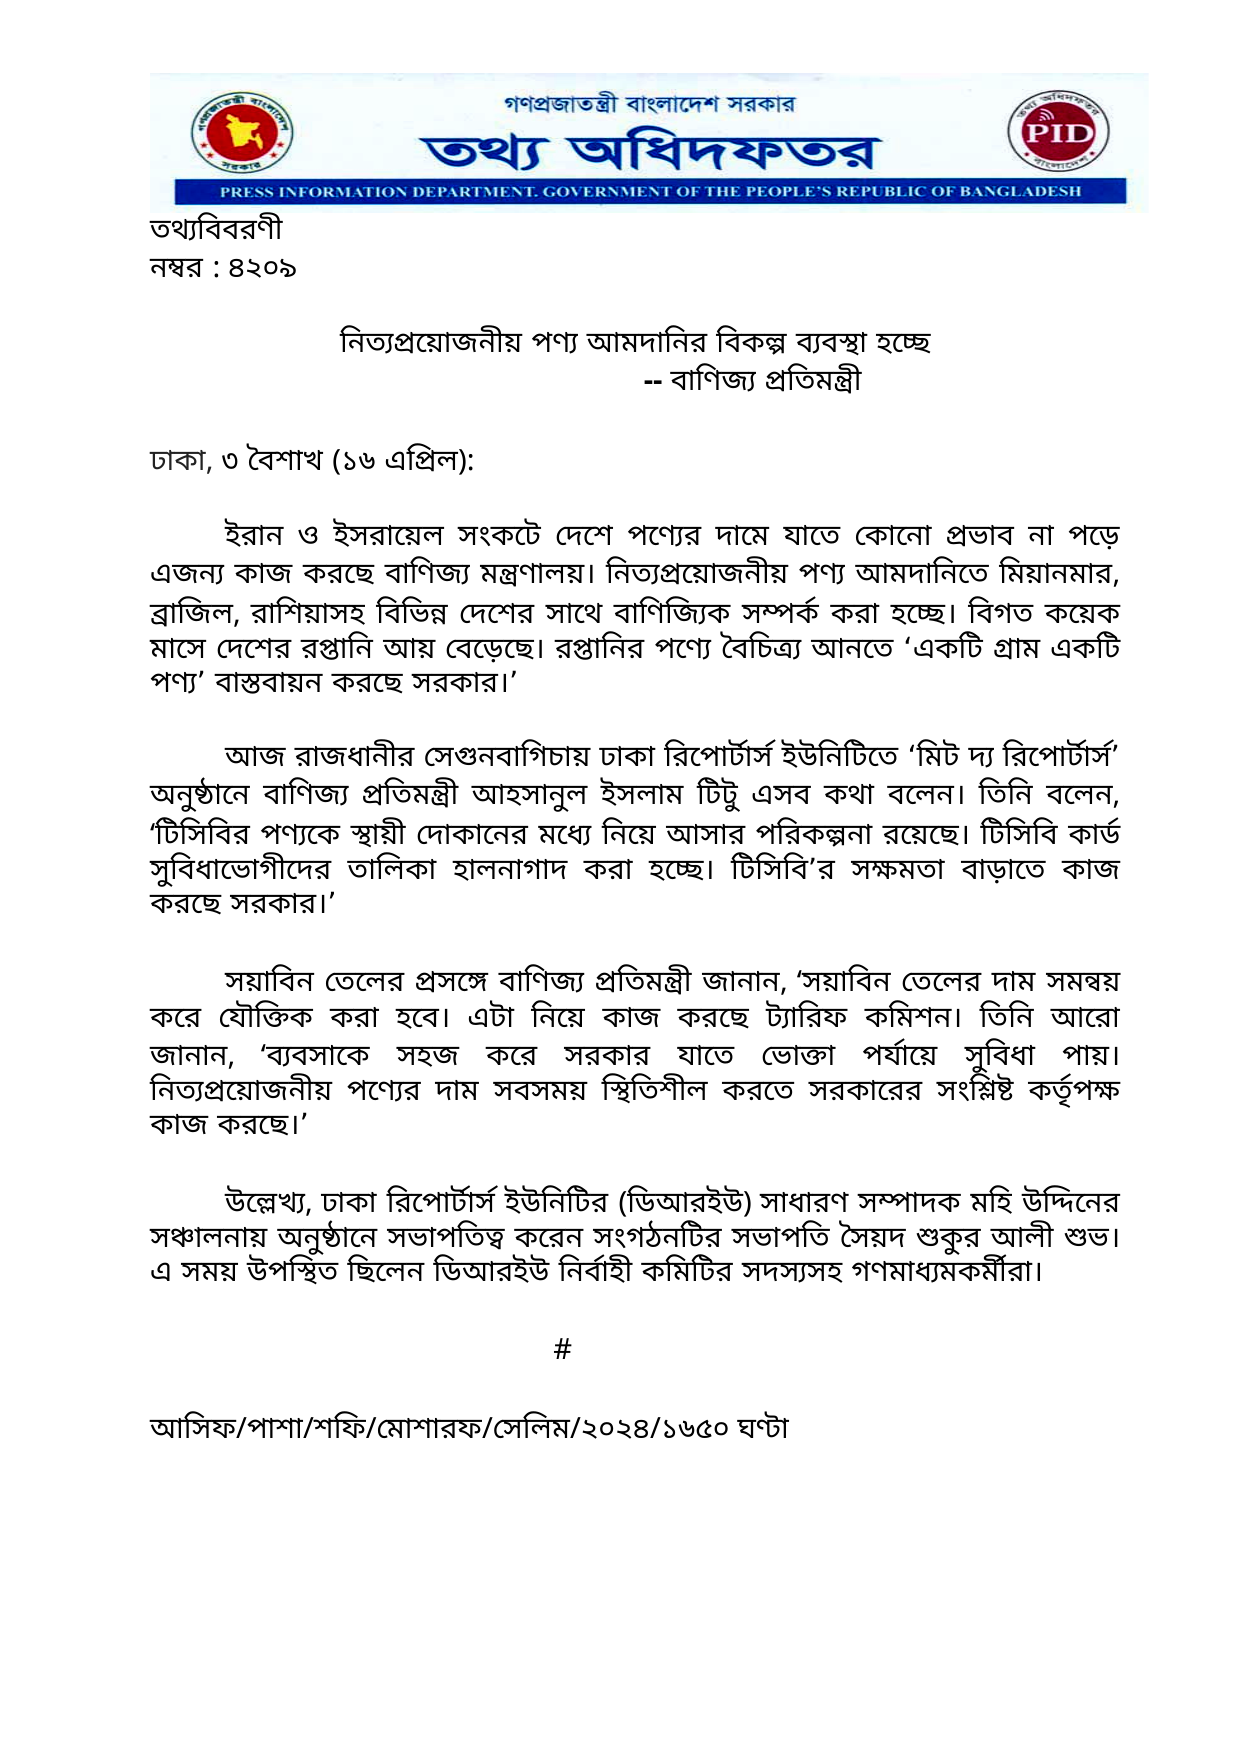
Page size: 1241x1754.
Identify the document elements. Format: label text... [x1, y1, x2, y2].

text নিত্যপ্রয়োজনীয় পণ্য আমদানির বিকল্প ব্যবস্থা হচ্ছে [150, 326, 1120, 359]
text ইরান ও ইসরায়েল সংকটে দেশে পণ্যের দামে যাতে কোনো প্রভাব না পড়ে এজন্য কাজ করছে বাণিজ্য মন্ত্রণালয়। নিত্যপ্রয়োজনীয় পণ্য আমদানিতে মিয়ানমার, ব্রাজিল, রাশিয়াসহ বিভিন্ন দেশের সাথে বাণিজ্যিক সম্পর্ক করা হচ্ছে। বিগত কয়েক মাসে দেশের রপ্তানি আয় বেড়েছে। রপ্তানির পণ্যে বৈচিত্র্য আনতে ‘একটি গ্রাম একটি পণ্য’ বাস্তবায়ন করছে সরকার।’ [150, 518, 1120, 699]
text উল্লেখ্য, ঢাকা রিপোর্টার্স ইউনিটির (ডিআরইউ) সাধারণ সম্পাদক মহি উদ্দিনের সঞ্চালনায় অনুষ্ঠানে সভাপতিত্ব করেন সংগঠনটির সভাপতি সৈয়দ শুকুর আলী শুভ। এ সময় উপস্থিত ছিলেন ডিআরইউ নির্বাহী কমিটির সদস্যসহ গণমাধ্যমকর্মীরা। [150, 1181, 1120, 1289]
text তথ্যবিবরণী নম্বর : ৪২০৯ [150, 213, 1120, 286]
text # [150, 1328, 1120, 1368]
text আজ রাজধানীর সেগুনবাগিচায় ঢাকা রিপোর্টার্স ইউনিটিতে ‘মিট দ্য রিপোর্টার্স’ অনুষ্ঠানে বাণিজ্য প্রতিমন্ত্রী আহসানুল ইসলাম টিটু এসব কথা বলেন। তিনি বলেন, ‘টিসিবির পণ্যকে স্থায়ী দোকানের মধ্যে নিয়ে আসার পরিকল্পনা রয়েছে। টিসিবি কার্ড সুবিধাভোগীদের তালিকা হালনাগাদ করা হচ্ছে। টিসিবি’র সক্ষমতা বাড়াতে কাজ করছে সরকার।’ [150, 739, 1120, 921]
text -- বাণিজ্য প্রতিমন্ত্রী [150, 359, 1120, 399]
text ঢাকা, ৩ বৈশাখ (১৬ এপ্রিল): [150, 439, 1120, 479]
text আসিফ/পাশা/শফি/মোশারফ/সেলিম/২০২৪/১৬৫০ ঘণ্টা [150, 1408, 1120, 1451]
text সয়াবিন তেলের প্রসঙ্গে বাণিজ্য প্রতিমন্ত্রী জানান, ‘সয়াবিন তেলের দাম সমন্বয় করে যৌক্তিক করা হবে। এটা নিয়ে কাজ করছে ট্যারিফ কমিশন। তিনি আরো জানান, ‘ব্যবসাকে সহজ করে সরকার যাতে ভোক্তা পর্যায়ে সুবিধা পায়। নিত্যপ্রয়োজনীয় পণ্যের দাম সবসময় স্থিতিশীল করতে সরকারের সংশ্লিষ্ট কর্তৃপক্ষ কাজ করছে।’ [150, 960, 1120, 1141]
